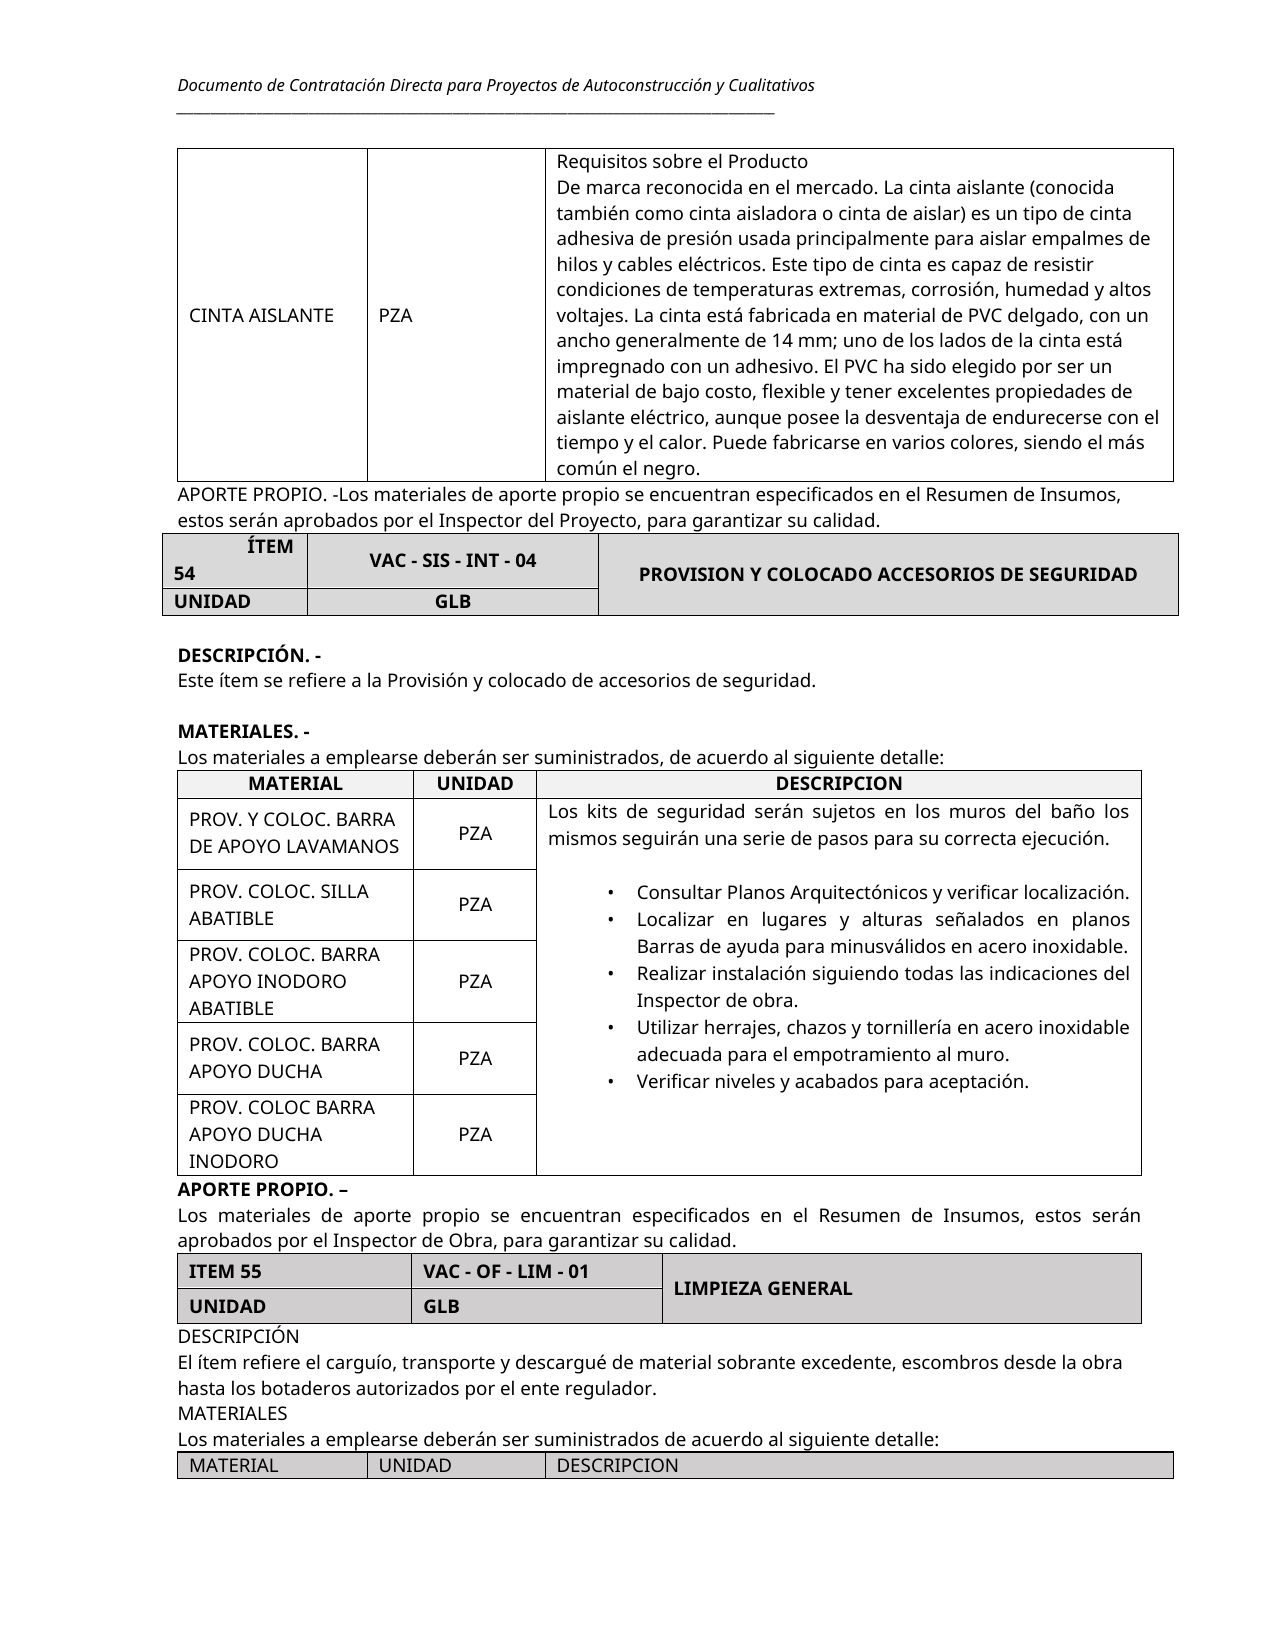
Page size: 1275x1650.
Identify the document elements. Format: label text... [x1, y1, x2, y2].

text Los materiales de aporte propio se encuentran especificados en el Resumen de Insumos, estos serán aprobados por el Inspector de Obra, para garantizar su calidad. [177, 1202, 1142, 1253]
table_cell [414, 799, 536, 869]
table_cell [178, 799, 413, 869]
text APORTE PROPIO. -Los materiales de aporte propio se encuentran especificados en el Resumen de Insumos, estos serán aprobados por el Inspector del Proyecto, para garantizar su calidad. [177, 482, 1142, 533]
text MATERIALES [177, 1400, 1142, 1426]
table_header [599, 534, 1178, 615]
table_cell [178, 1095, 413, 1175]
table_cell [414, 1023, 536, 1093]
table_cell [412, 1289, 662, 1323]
text Este ítem se refiere a la Provisión y colocado de accesorios de seguridad. [177, 667, 1142, 693]
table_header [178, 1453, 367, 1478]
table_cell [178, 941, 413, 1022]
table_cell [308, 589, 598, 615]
text Los materiales a emplearse deberán ser suministrados de acuerdo al siguiente detalle: [177, 1426, 1142, 1451]
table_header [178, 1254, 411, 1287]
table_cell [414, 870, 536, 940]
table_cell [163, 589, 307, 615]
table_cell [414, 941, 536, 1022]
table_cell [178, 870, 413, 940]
text Los materiales a emplearse deberán ser suministrados, de acuerdo al siguiente detalle: [177, 744, 1142, 769]
text DESCRIPCIÓN. - [177, 642, 1142, 667]
text APORTE PROPIO. – [177, 1176, 1142, 1202]
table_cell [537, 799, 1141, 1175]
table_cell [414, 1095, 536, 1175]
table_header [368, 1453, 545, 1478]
text El ítem refiere el carguío, transporte y descargué de material sobrante excedente, escombros desde la obra hasta los botaderos autorizados por el ente regulador. [177, 1349, 1142, 1400]
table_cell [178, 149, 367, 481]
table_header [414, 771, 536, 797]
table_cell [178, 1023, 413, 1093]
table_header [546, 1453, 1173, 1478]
text MATERIALES. - [177, 718, 1142, 744]
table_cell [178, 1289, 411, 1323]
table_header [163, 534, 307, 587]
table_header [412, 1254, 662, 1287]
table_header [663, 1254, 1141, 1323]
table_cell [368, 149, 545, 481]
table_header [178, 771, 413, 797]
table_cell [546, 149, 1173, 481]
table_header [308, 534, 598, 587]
text DESCRIPCIÓN [177, 1324, 1142, 1349]
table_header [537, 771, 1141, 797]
